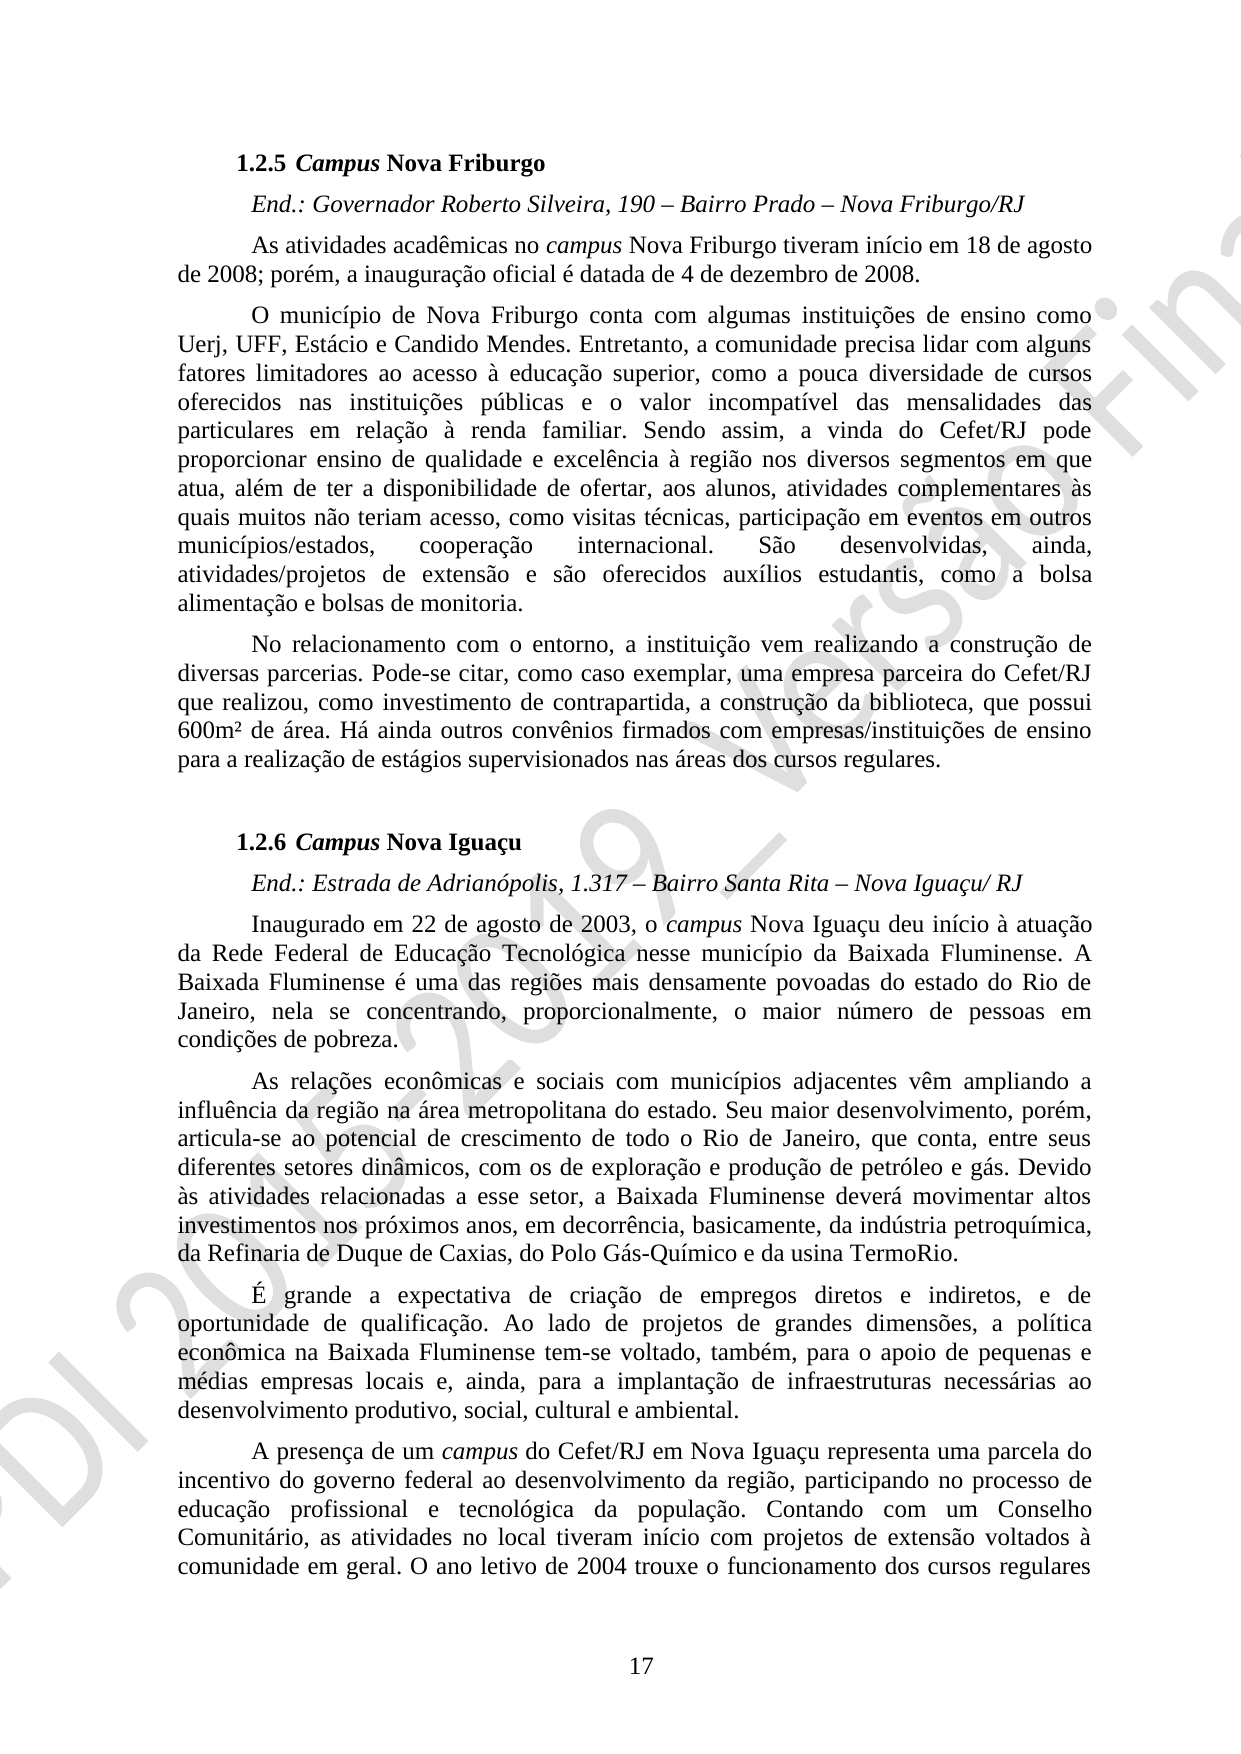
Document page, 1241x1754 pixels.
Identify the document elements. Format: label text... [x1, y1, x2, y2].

subtitle Campus Nova Friburgo [236, 148, 1093, 176]
text As atividades acadêmicas no campus Nova Friburgo tiveram início em 18 de agosto de 2008; porém, a inauguração oficial é datada de 4 de dezembro de 2008. [177, 230, 1093, 288]
text As relações econômicas e sociais com municípios adjacentes vêm ampliando a influência da região na área metropolitana do estado. Seu maior desenvolvimento, porém, articula-se ao potencial de crescimento de todo o Rio de Janeiro, que conta, entre seus diferentes setores dinâmicos, com os de exploração e produção de petróleo e gás. Devido às atividades relacionadas a esse setor, a Baixada Fluminense deverá movimentar altos investimentos nos próximos anos, em decorrência, basicamente, da indústria petroquímica, da Refinaria de Duque de Caxias, do Polo Gás-Químico e da usina TermoRio. [177, 1066, 1093, 1267]
text End.: Estrada de Adrianópolis, 1.317 – Bairro Santa Rita – Nova Iguaçu/ RJ [177, 868, 1093, 897]
text Inaugurado em 22 de agosto de 2003, o campus Nova Iguaçu deu início à atuação da Rede Federal de Educação Tecnológica nesse município da Baixada Fluminense. A Baixada Fluminense é uma das regiões mais densamente povoadas do estado do Rio de Janeiro, nela se concentrando, proporcionalmente, o maior número de pessoas em condições de pobreza. [177, 909, 1093, 1053]
text O município de Nova Friburgo conta com algumas instituições de ensino como Uerj, UFF, Estácio e Candido Mendes. Entretanto, a comunidade precisa lidar com alguns fatores limitadores ao acesso à educação superior, como a pouca diversidade de cursos oferecidos nas instituições públicas e o valor incompatível das mensalidades das particulares em relação à renda familiar. Sendo assim, a vinda do Cefet/RJ pode proporcionar ensino de qualidade e excelência à região nos diversos segmentos em que atua, além de ter a disponibilidade de ofertar, aos alunos, atividades complementares às quais muitos não teriam acesso, como visitas técnicas, participação em eventos em outros municípios/estados, cooperação internacional. São desenvolvidas, ainda, atividades/projetos de extensão e são oferecidos auxílios estudantis, como a bolsa alimentação e bolsas de monitoria. [177, 300, 1093, 617]
text É grande a expectativa de criação de empregos diretos e indiretos, e de oportunidade de qualificação. Ao lado de projetos de grandes dimensões, a política econômica na Baixada Fluminense tem-se voltado, também, para o apoio de pequenas e médias empresas locais e, ainda, para a implantação de infraestruturas necessárias ao desenvolvimento produtivo, social, cultural e ambiental. [177, 1280, 1093, 1423]
subtitle Campus Nova Iguaçu [236, 827, 1093, 856]
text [177, 1436, 1093, 1580]
text End.: Governador Roberto Silveira, 190 – Bairro Prado – Nova Friburgo/RJ [177, 189, 1093, 218]
text No relacionamento com o entorno, a instituição vem realizando a construção de diversas parcerias. Pode-se citar, como caso exemplar, uma empresa parceira do Cefet/RJ que realizou, como investimento de contrapartida, a construção da biblioteca, que possui 600m² de área. Há ainda outros convênios firmados com empresas/instituições de ensino para a realização de estágios supervisionados nas áreas dos cursos regulares. [177, 629, 1093, 773]
